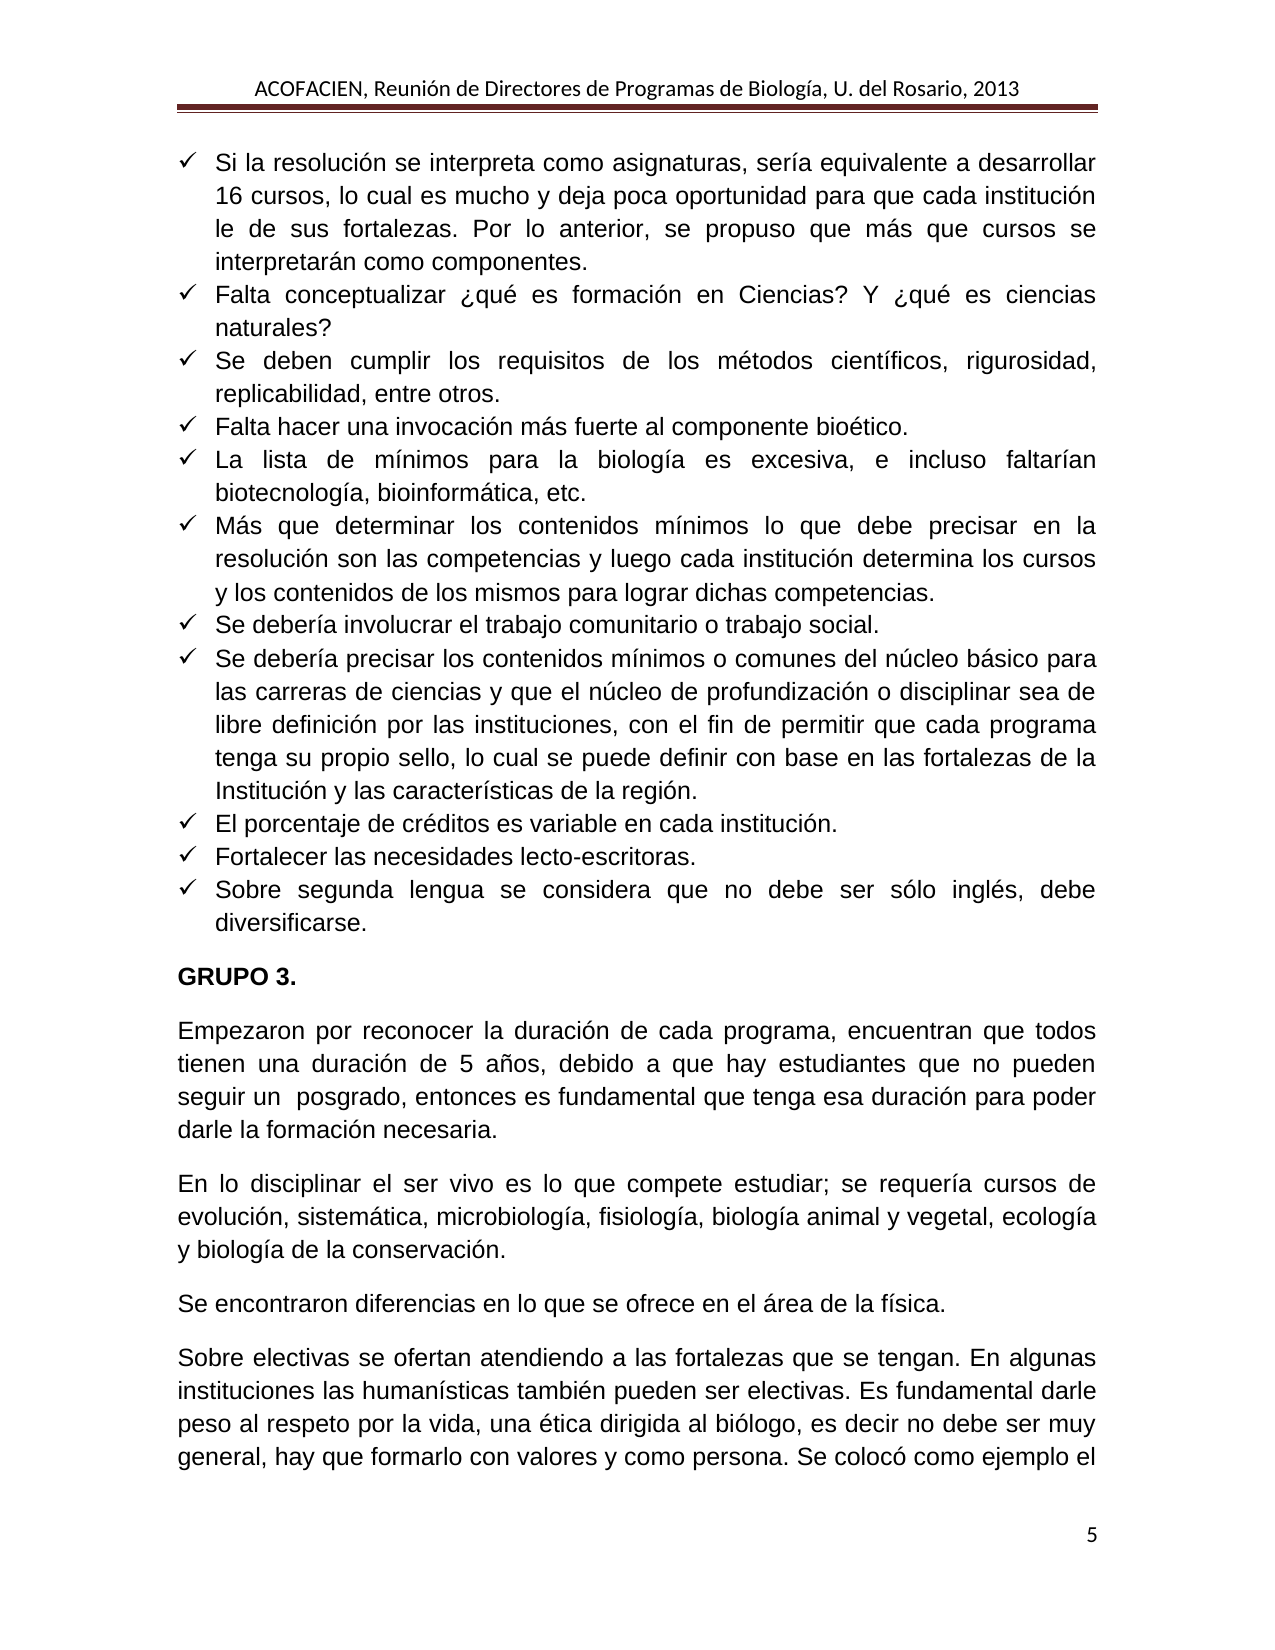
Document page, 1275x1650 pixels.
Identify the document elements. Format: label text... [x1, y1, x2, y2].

list Falta conceptualizar ¿qué es formación en Ciencias? Y ¿qué es ciencias naturales? [177, 280, 1098, 342]
list Sobre segunda lengua se considera que no debe ser sólo inglés, debe diversificarse. [177, 875, 1098, 937]
text Se encontraron diferencias en lo que se ofrece en el área de la física. [177, 1289, 1098, 1317]
list El porcentaje de créditos es variable en cada institución. [177, 809, 1098, 838]
list La lista de mínimos para la biología es excesiva, e incluso faltarían biotecnología, bioinformática, etc. [177, 445, 1098, 507]
list Falta hacer una invocación más fuerte al componente bioético. [177, 412, 1098, 441]
list Se deben cumplir los requisitos de los métodos científicos, rigurosidad, replicabilidad, entre otros. [177, 346, 1098, 408]
list Fortalecer las necesidades lecto-escritoras. [177, 842, 1098, 871]
text GRUPO 3. [177, 962, 1098, 991]
text Empezaron por reconocer la duración de cada programa, encuentran que todos tienen una duración de 5 años, debido a que hay estudiantes que no pueden seguir un posgrado, entonces es fundamental que tenga esa duración para poder darle la formación necesaria. [177, 1016, 1098, 1144]
list Si la resolución se interpreta como asignaturas, sería equivalente a desarrollar 16 cursos, lo cual es mucho y deja poca oportunidad para que cada institución le de sus fortalezas. Por lo anterior, se propuso que más que cursos se interpretarán como componentes. [177, 148, 1098, 276]
list Se debería precisar los contenidos mínimos o comunes del núcleo básico para las carreras de ciencias y que el núcleo de profundización o disciplinar sea de libre definición por las instituciones, con el fin de permitir que cada programa tenga su propio sello, lo cual se puede definir con base en las fortalezas de la Institución y las características de la región. [177, 644, 1098, 804]
list Se debería involucrar el trabajo comunitario o trabajo social. [177, 611, 1098, 639]
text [177, 1343, 1098, 1470]
list Más que determinar los contenidos mínimos lo que debe precisar en la resolución son las competencias y luego cada institución determina los cursos y los contenidos de los mismos para lograr dichas competencias. [177, 511, 1098, 606]
text En lo disciplinar el ser vivo es lo que compete estudiar; se requería cursos de evolución, sistemática, microbiología, fisiología, biología animal y vegetal, ecología y biología de la conservación. [177, 1169, 1098, 1264]
